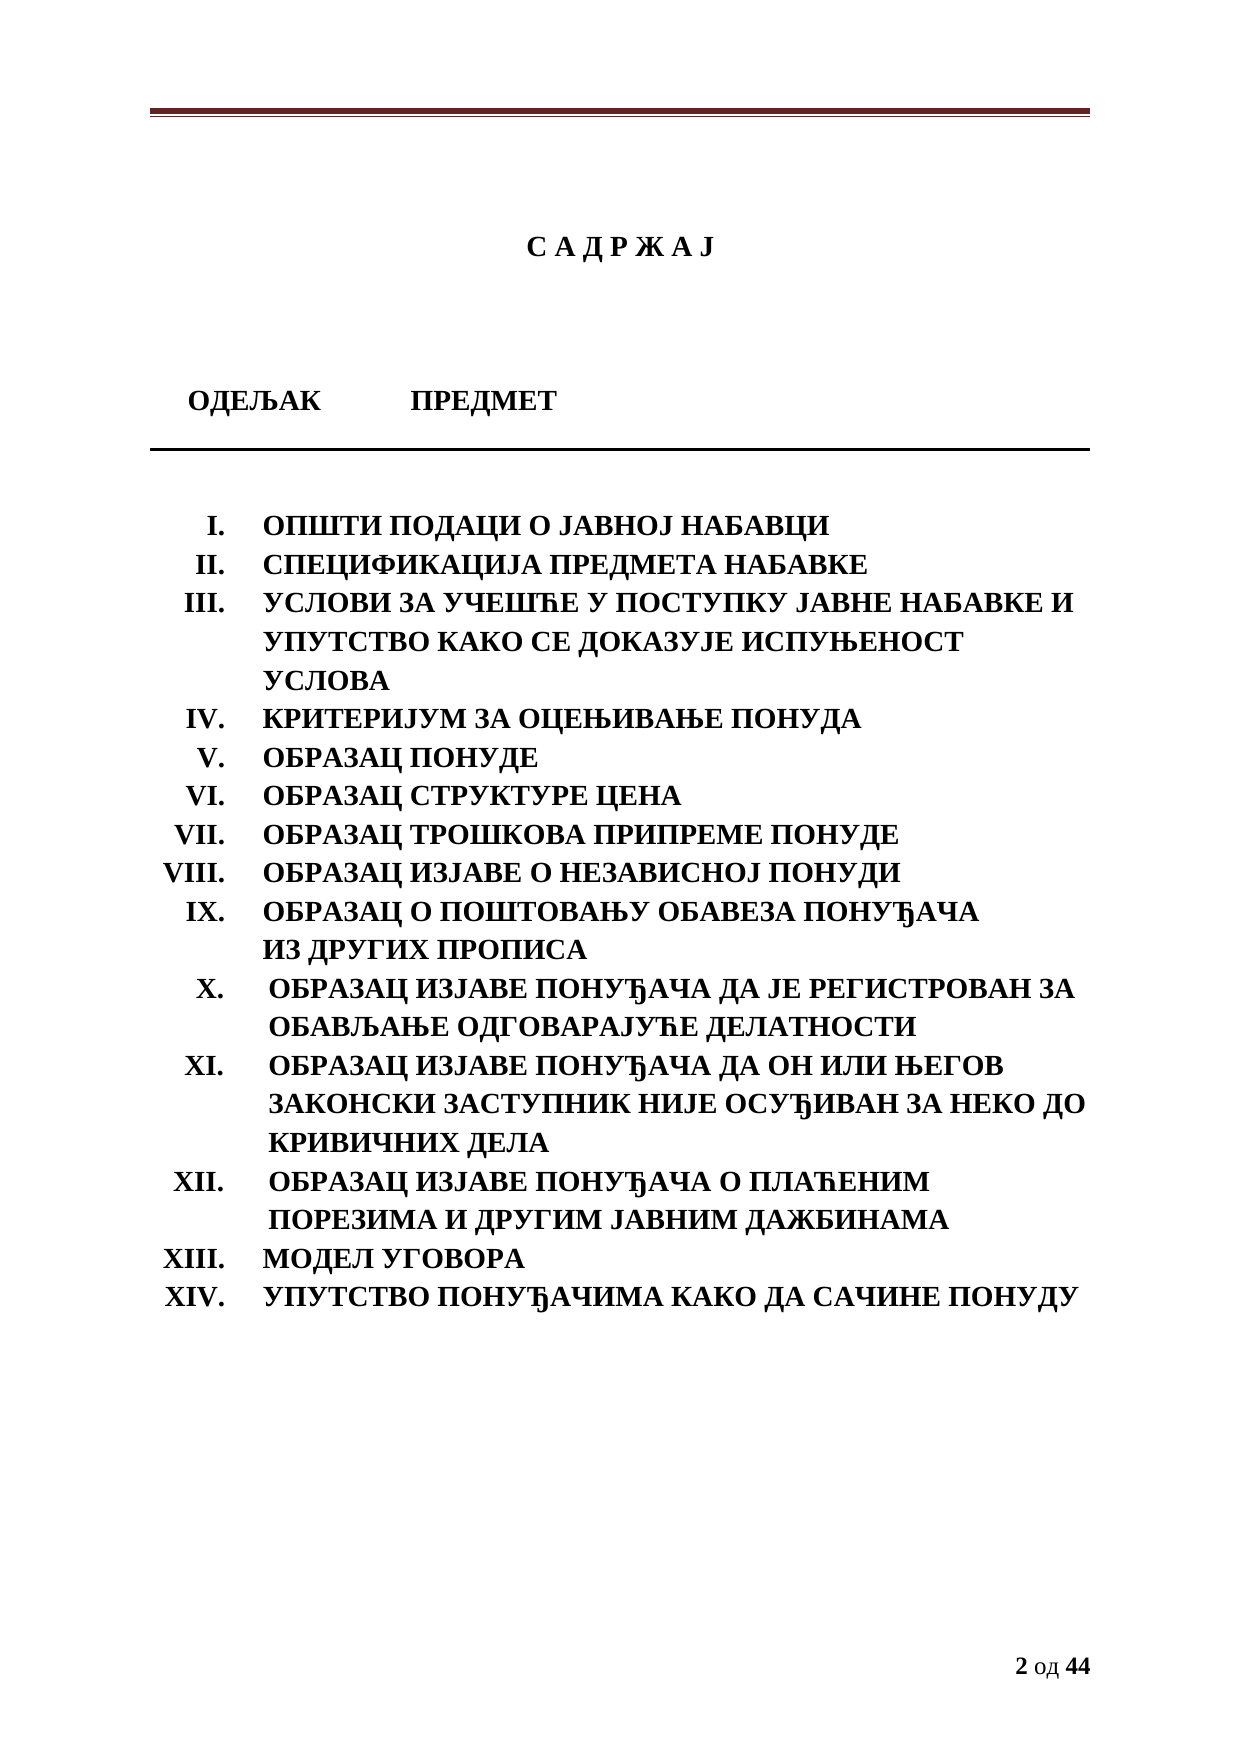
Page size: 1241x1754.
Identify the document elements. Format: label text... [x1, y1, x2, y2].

list ОПШТИ ПОДАЦИ О ЈАВНОЈ НАБАВЦИ [225, 508, 1090, 542]
list УПУТСТВО ПОНУЂАЧИМА КАКО ДА САЧИНЕ ПОНУДУ [225, 1279, 1090, 1313]
list ОБРАЗАЦ ИЗЈАВЕ ПОНУЂАЧА О ПЛАЋЕНИМ ПОРЕЗИМА И ДРУГИМ ЈАВНИМ ДАЖБИНАМА [224, 1164, 1090, 1236]
list СПЕЦИФИКАЦИЈА ПРЕДМЕТА НАБАВКЕ [225, 547, 1090, 581]
list ОБРАЗАЦ СТРУКТУРЕ ЦЕНА [225, 778, 1090, 812]
list ОБРАЗАЦ О ПОШТОВАЊУ ОБАВЕЗА ПОНУЂАЧА [225, 894, 1090, 927]
list ОБРАЗАЦ ИЗЈАВЕ ПОНУЂАЧА ДА ЈЕ РЕГИСТРОВАН ЗА ОБАВЉАЊЕ ОДГОВАРАЈУЋЕ ДЕЛАТНОСТИ [224, 971, 1090, 1043]
list КРИТЕРИЈУМ ЗА ОЦЕЊИВАЊЕ ПОНУДА [225, 701, 1090, 735]
text ОДЕЉАК ПРЕДМЕТ [150, 383, 1090, 417]
list ОБРАЗАЦ ИЗЈАВЕ О НЕЗАВИСНОЈ ПОНУДИ [225, 855, 1090, 889]
list МОДЕЛ УГОВОРА [225, 1241, 1090, 1274]
subtitle С А Д Р Ж А Ј [150, 229, 1090, 262]
list ОБРАЗАЦ ПОНУДЕ [225, 740, 1090, 773]
list ИЗ ДРУГИХ ПРОПИСА [262, 932, 1090, 966]
list УСЛОВИ ЗА УЧЕШЋЕ У ПОСТУПКУ ЈАВНЕ НАБАВКЕ И УПУТСТВО КАКО СЕ ДОКАЗУЈЕ ИСПУЊЕНОСТ УСЛОВА [225, 586, 1090, 696]
list ОБРАЗАЦ ТРОШКОВА ПРИПРЕМЕ ПОНУДЕ [225, 817, 1090, 850]
list ОБРАЗАЦ ИЗЈАВЕ ПОНУЂАЧА ДА ОН ИЛИ ЊЕГОВ ЗАКОНСКИ ЗАСТУПНИК НИЈЕ ОСУЂИВАН ЗА НЕКО ДО КРИВИЧНИХ ДЕЛА [224, 1048, 1090, 1159]
